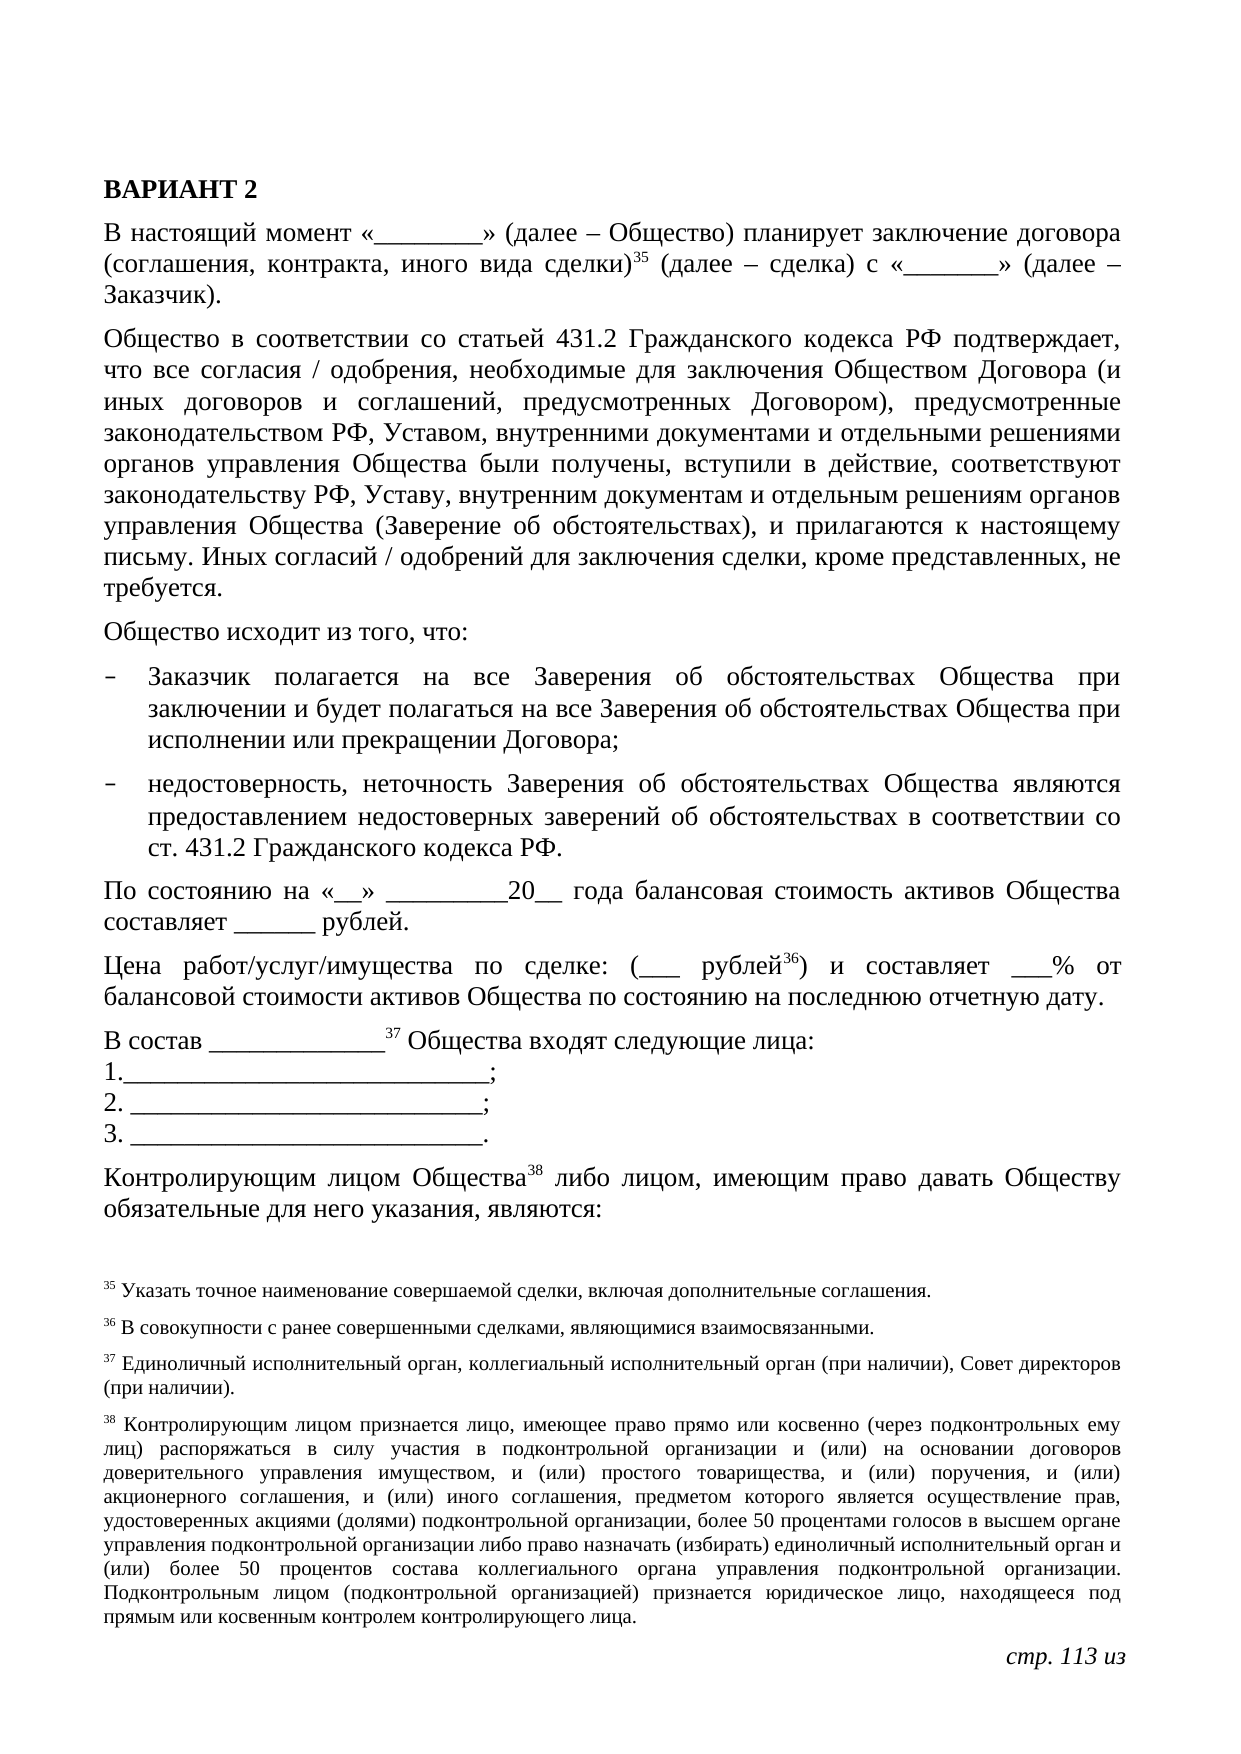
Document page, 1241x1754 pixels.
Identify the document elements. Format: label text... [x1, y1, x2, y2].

text В настоящий момент «________» (далее – Общество) планирует заключение договора (соглашения, контракта, иного вида сделки) (далее – сделка) с «_______» (далее – Заказчик). [103, 216, 1122, 310]
text Общество исходит из того, что: [103, 615, 1122, 646]
text 3. __________________________. [103, 1117, 1122, 1148]
text Контролирующим лицом Общества либо лицом, имеющим право давать Обществу обязательные для него указания, являются: [103, 1161, 1122, 1223]
text По состоянию на «__» _________20__ года балансовая стоимость активов Общества составляет ______ рублей. [103, 874, 1122, 937]
text В состав _____________ Общества входят следующие лица: [103, 1024, 1122, 1055]
text Цена работ/услуг/имущества по сделке: (___ рублей) и составляет ___% от балансовой стоимости активов Общества по состоянию на последнюю отчетную дату. [103, 949, 1122, 1011]
text 2. __________________________; [103, 1086, 1122, 1117]
text ВАРИАНТ 2 [103, 173, 1122, 204]
list Заказчик полагается на все Заверения об обстоятельствах Общества при заключении и будет полагаться на все Заверения об обстоятельствах Общества при исполнении или прекращении Договора; [103, 659, 1122, 754]
text Общество в соответствии со статьей 431.2 Гражданского кодекса РФ подтверждает, что все согласия / одобрения, необходимые для заключения Обществом Договора (и иных договоров и соглашений, предусмотренных Договором), предусмотренные законодательством РФ, Уставом, внутренними документами и отдельными решениями органов управления Общества были получены, вступили в действие, соответствуют законодательству РФ, Уставу, внутренним документам и отдельным решениям органов управления Общества (Заверение об обстоятельствах), и прилагаются к настоящему письму. Иных согласий / одобрений для заключения сделки, кроме представленных, не требуется. [103, 322, 1122, 603]
text 1.___________________________; [103, 1055, 1122, 1086]
list недостоверность, неточность Заверения об обстоятельствах Общества являются предоставлением недостоверных заверений об обстоятельствах в соответствии со ст. 431.2 Гражданского кодекса РФ. [103, 767, 1122, 862]
